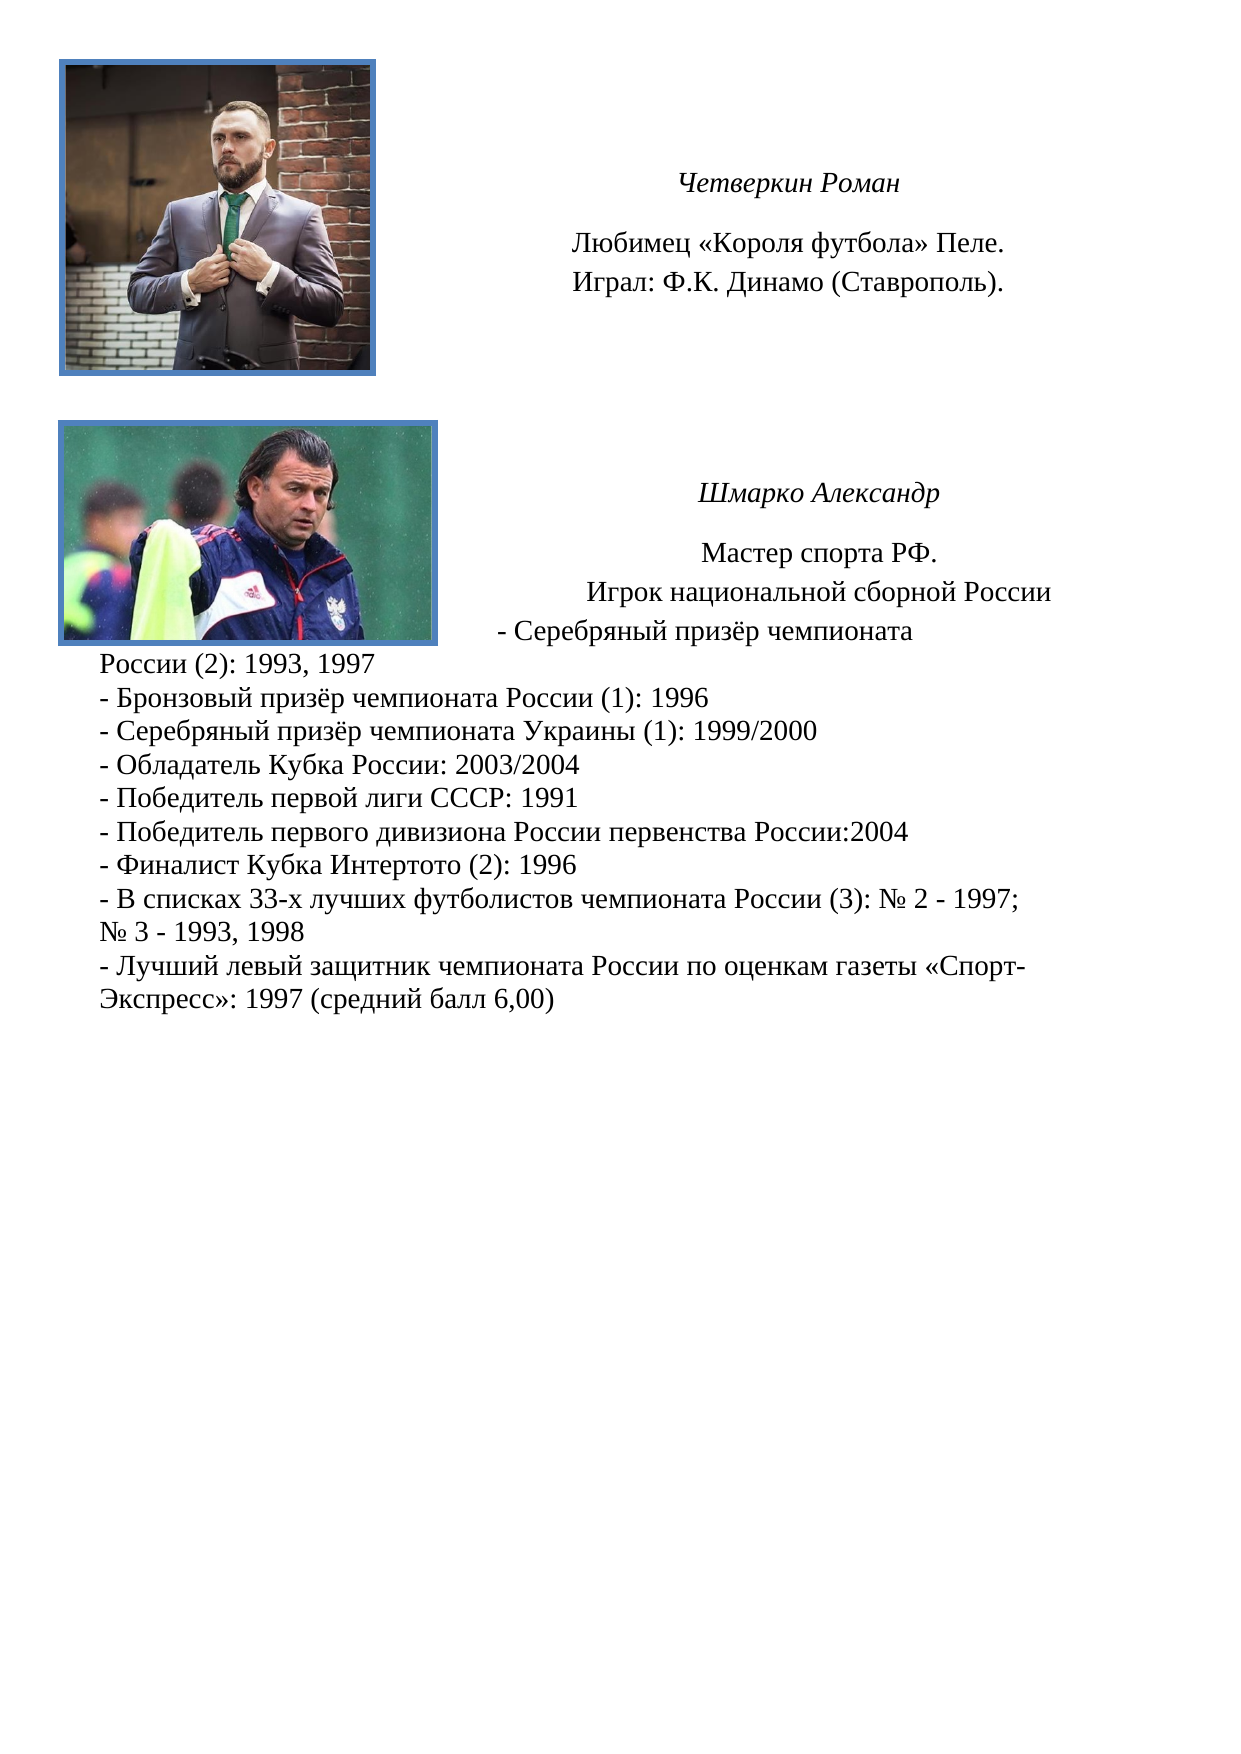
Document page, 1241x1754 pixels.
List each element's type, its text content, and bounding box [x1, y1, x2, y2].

text - Победитель первой лиги СССР: 1991 [99, 780, 1181, 814]
text - Серебряный призёр чемпионата Украины (1): 1999/2000 [99, 713, 1181, 747]
text - Лучший левый защитник чемпионата России по оценкам газеты «Спорт-Экспресс»: 1997 (средний балл 6,00) [99, 948, 1181, 1015]
text Игрок национальной сборной России [438, 574, 1181, 608]
text - Обладатель Кубка России: 2003/2004 [99, 747, 1181, 780]
picture [64, 426, 432, 640]
text Любимец «Короля футбола» Пеле. [376, 225, 1181, 259]
text - Финалист Кубка Интертото (2): 1996 [99, 847, 1181, 881]
text Шмарко Александр [438, 475, 1181, 508]
text Мастер спорта РФ. [438, 536, 1181, 569]
text Четверкин Роман [376, 165, 1181, 198]
text Играл: Ф.К. Динамо (Ставрополь). [376, 264, 1181, 297]
text - Серебряный призёр чемпионата России (2): 1993, 1997 [99, 613, 1181, 680]
text - Победитель первого дивизиона России первенства России:2004 [99, 814, 1181, 847]
text - Бронзовый призёр чемпионата России (1): 1996 [99, 680, 1181, 713]
picture [65, 65, 370, 370]
text - В списках 33-х лучших футболистов чемпионата России (3): № 2 - 1997; № 3 - 1993, 1998 [99, 881, 1181, 948]
